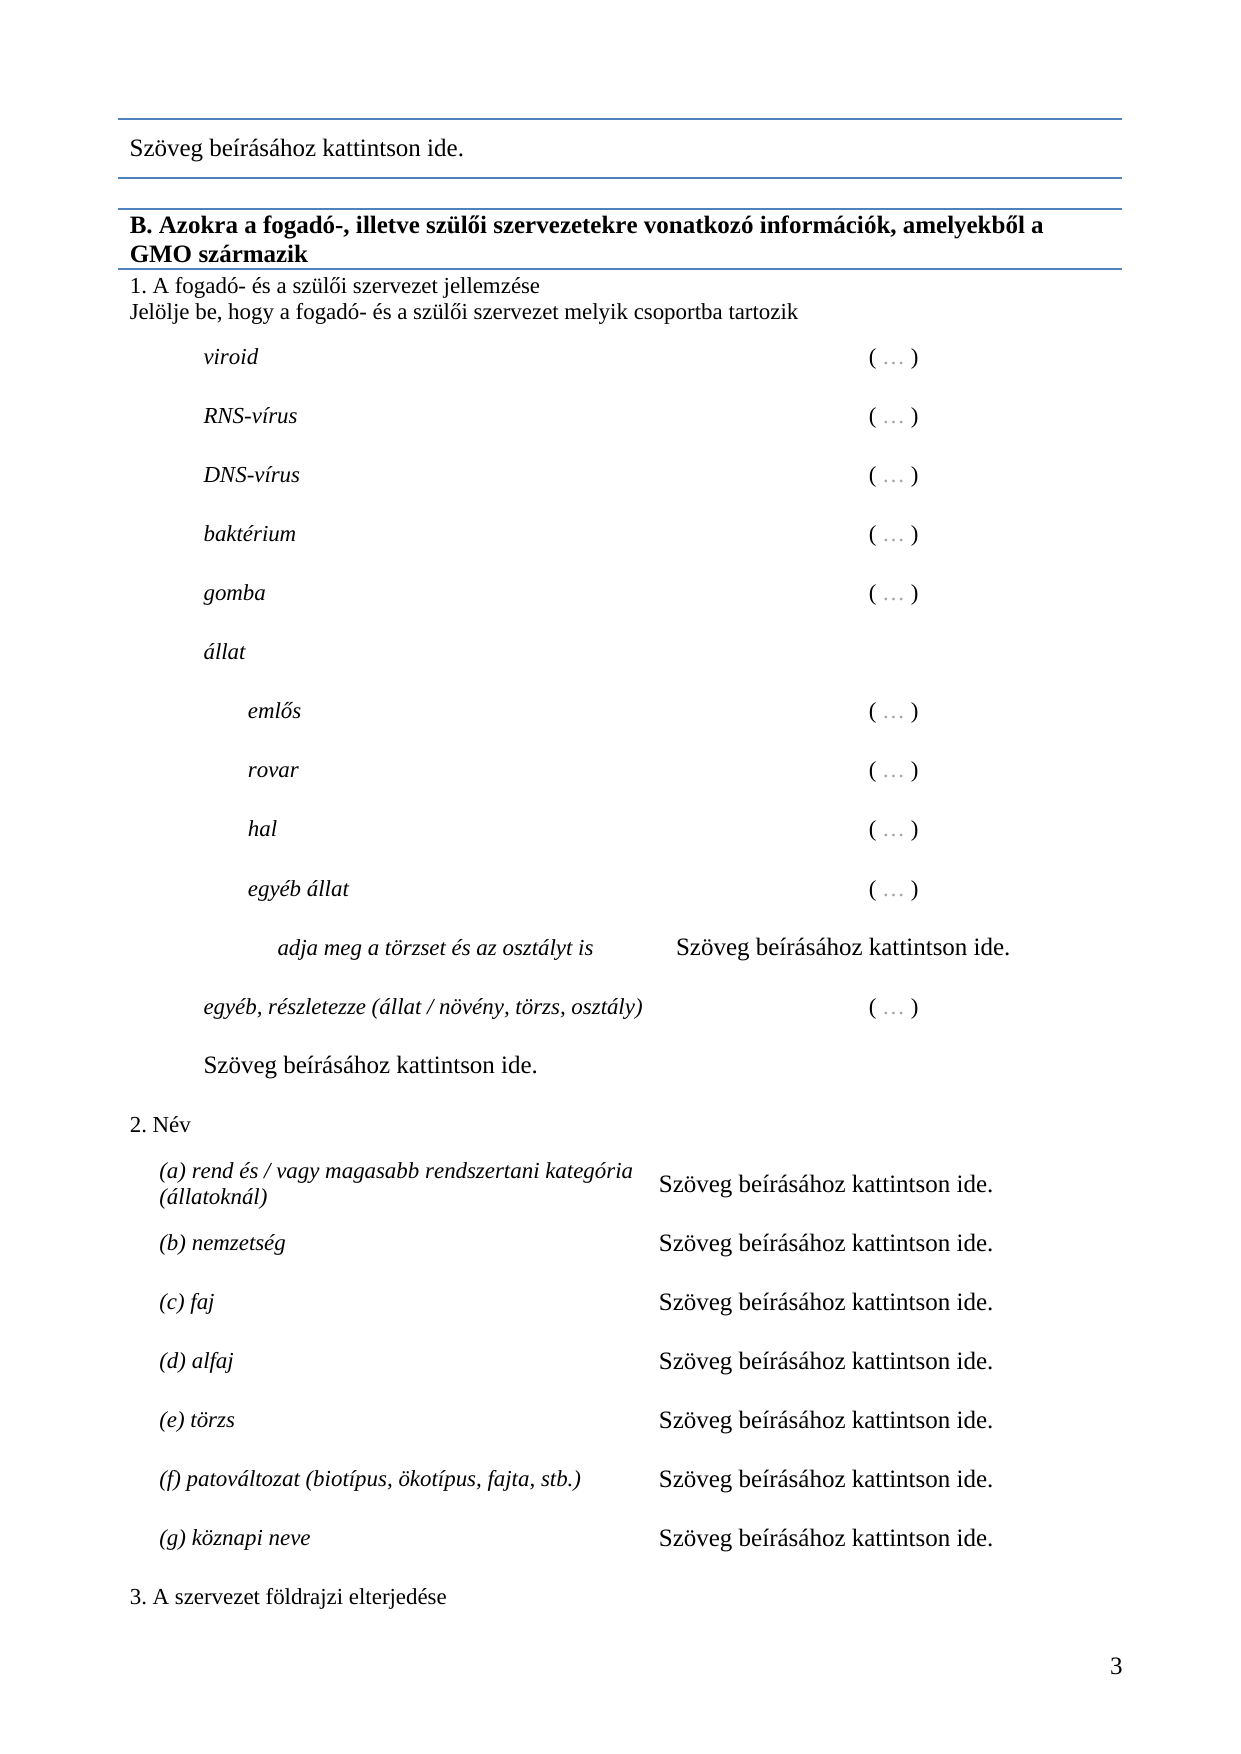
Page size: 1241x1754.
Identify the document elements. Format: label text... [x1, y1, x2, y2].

table_cell 3. A szervezet földrajzi elterjedése [118, 1567, 1122, 1626]
table_cell () [665, 563, 1122, 622]
table_cell 2. Név [118, 1095, 1122, 1153]
table_cell (g) köznapi neve [118, 1508, 647, 1567]
table_cell (e) törzs [118, 1390, 647, 1449]
table_cell (d) alfaj [118, 1331, 647, 1390]
table_cell állat [118, 622, 1122, 681]
table_cell DNS-vírus [118, 445, 664, 504]
table_cell hal [118, 799, 664, 858]
table_cell 1. A fogadó- és a szülői szervezet jellemzése Jelölje be, hogy a fogadó- és a szülői szervezet melyik csoportba tartozik [118, 270, 1122, 327]
table_cell rovar [118, 740, 664, 799]
table_cell RNS-vírus [118, 386, 664, 445]
table_cell gomba [118, 563, 664, 622]
table_cell viroid [118, 327, 664, 386]
table_cell () [665, 504, 1122, 563]
table_cell () [665, 976, 1122, 1035]
table_cell () [665, 858, 1122, 917]
table_cell (f) patováltozat (biotípus, ökotípus, fajta, stb.) [118, 1449, 647, 1508]
table_cell () [665, 445, 1122, 504]
table_cell () [665, 327, 1122, 386]
table_cell () [665, 799, 1122, 858]
table_cell baktérium [118, 504, 664, 563]
table_cell emlős [118, 681, 664, 740]
table_cell () [665, 681, 1122, 740]
table_cell (b) nemzetség [118, 1213, 647, 1272]
table_cell egyéb, részletezze (állat / növény, törzs, osztály) [118, 976, 664, 1035]
table_header B. Azokra a fogadó-, illetve szülői szervezetekre vonatkozó információk, amelyekből a GMO származik [118, 210, 1122, 268]
table_cell (a) rend és / vagy magasabb rendszertani kategória (állatoknál) [118, 1154, 647, 1213]
table_cell () [665, 386, 1122, 445]
table_cell (c) faj [118, 1272, 647, 1331]
table_cell adja meg a törzset és az osztályt is [118, 917, 664, 976]
table_cell egyéb állat [118, 858, 664, 917]
table_cell () [665, 740, 1122, 799]
